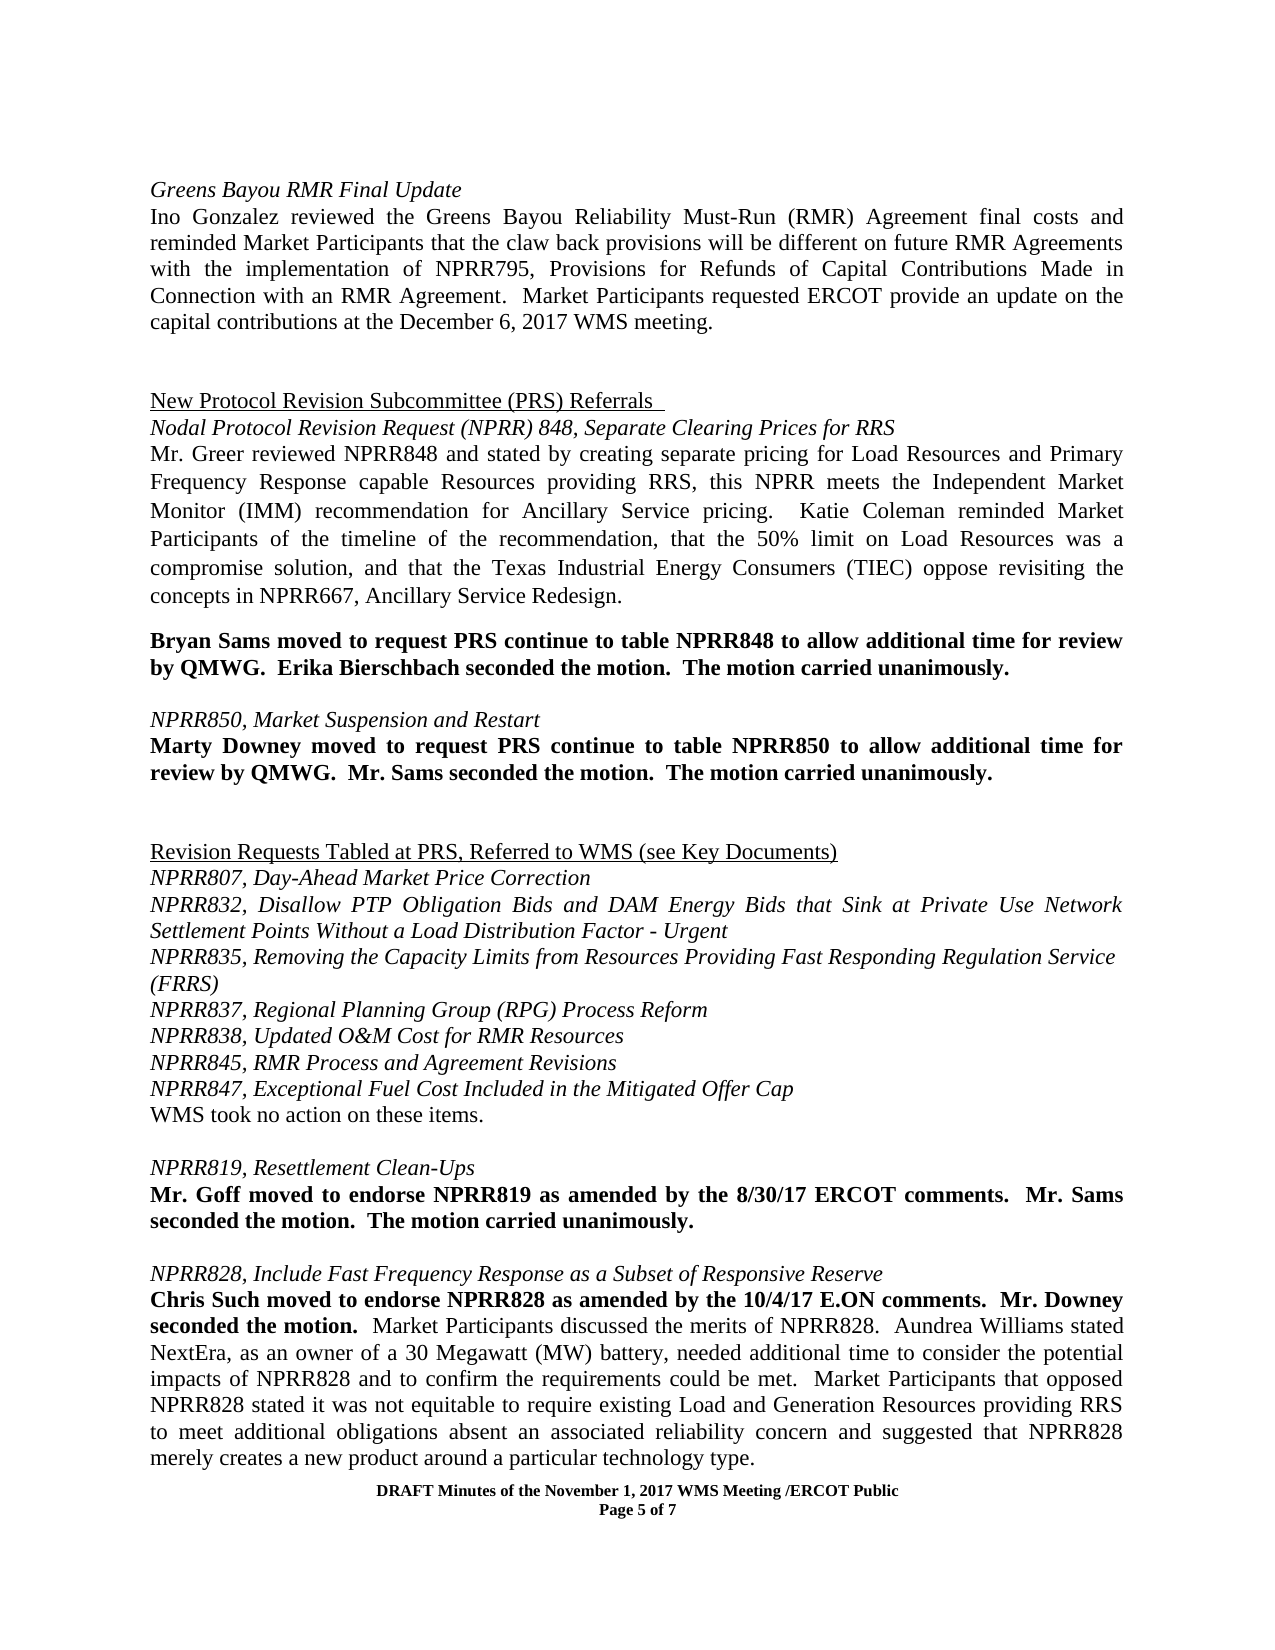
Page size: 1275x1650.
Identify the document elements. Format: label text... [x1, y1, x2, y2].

text Mr. Greer reviewed NPRR848 and stated by creating separate pricing for Load Resources and Primary Frequency Response capable Resources providing RRS, this NPRR meets the Independent Market Monitor (IMM) recommendation for Ancillary Service pricing. Katie Coleman reminded Market Participants of the timeline of the recommendation, that the 50% limit on Load Resources was a compromise solution, and that the Texas Industrial Energy Consumers (TIEC) oppose revisiting the concepts in NPRR667, Ancillary Service Redesign. [150, 440, 1125, 608]
text Revision Requests Tabled at PRS, Referred to WMS (see Key Documents) [150, 838, 1125, 864]
text WMS took no action on these items. [150, 1102, 1125, 1128]
text Ino Gonzalez reviewed the Greens Bayou Reliability Must-Run (RMR) Agreement final costs and reminded Market Participants that the claw back provisions will be different on future RMR Agreements with the implementation of NPRR795, Provisions for Refunds of Capital Contributions Made in Connection with an RMR Agreement. Market Participants requested ERCOT provide an update on the capital contributions at the December 6, 2017 WMS meeting. [150, 203, 1125, 334]
text Mr. Goff moved to endorse NPRR819 as amended by the 8/30/17 ERCOT comments. Mr. Sams seconded the motion. The motion carried unanimously. [150, 1181, 1125, 1233]
text NPRR838, Updated O&M Cost for RMR Resources [150, 1022, 1125, 1049]
text NPRR828, Include Fast Frequency Response as a Subset of Responsive Reserve [150, 1260, 1125, 1286]
text NPRR819, Resettlement Clean-Ups [150, 1154, 1125, 1181]
text NPRR835, Removing the Capacity Limits from Resources Providing Fast Responding Regulation Service (FRRS) [150, 943, 1125, 996]
text NPRR850, Market Suspension and Restart [150, 706, 1125, 733]
text NPRR807, Day-Ahead Market Price Correction [150, 864, 1125, 891]
text Bryan Sams moved to request PRS continue to table NPRR848 to allow additional time for review by QMWG. Erika Bierschbach seconded the motion. The motion carried unanimously. [150, 627, 1125, 680]
text Greens Bayou RMR Final Update [150, 176, 1125, 203]
text Nodal Protocol Revision Request (NPRR) 848, Separate Clearing Prices for RRS [150, 413, 1125, 440]
text NPRR847, Exceptional Fuel Cost Included in the Mitigated Offer Cap [150, 1075, 1125, 1102]
text New Protocol Revision Subcommittee (PRS) Referrals [150, 387, 1125, 413]
text Chris Such moved to endorse NPRR828 as amended by the 10/4/17 E.ON comments. Mr. Downey seconded the motion. Market Participants discussed the merits of NPRR828. Aundrea Williams stated NextEra, as an owner of a 30 Megawatt (MW) battery, needed additional time to consider the potential impacts of NPRR828 and to confirm the requirements could be met. Market Participants that opposed NPRR828 stated it was not equitable to require existing Load and Generation Resources providing RRS to meet additional obligations absent an associated reliability concern and suggested that NPRR828 merely creates a new product around a particular technology type. [150, 1286, 1125, 1471]
text NPRR832, Disallow PTP Obligation Bids and DAM Energy Bids that Sink at Private Use Network Settlement Points Without a Load Distribution Factor - Urgent [150, 891, 1125, 943]
text NPRR845, RMR Process and Agreement Revisions [150, 1049, 1125, 1075]
text NPRR837, Regional Planning Group (RPG) Process Reform [150, 996, 1125, 1022]
text Marty Downey moved to request PRS continue to table NPRR850 to allow additional time for review by QMWG. Mr. Sams seconded the motion. The motion carried unanimously. [150, 733, 1125, 785]
